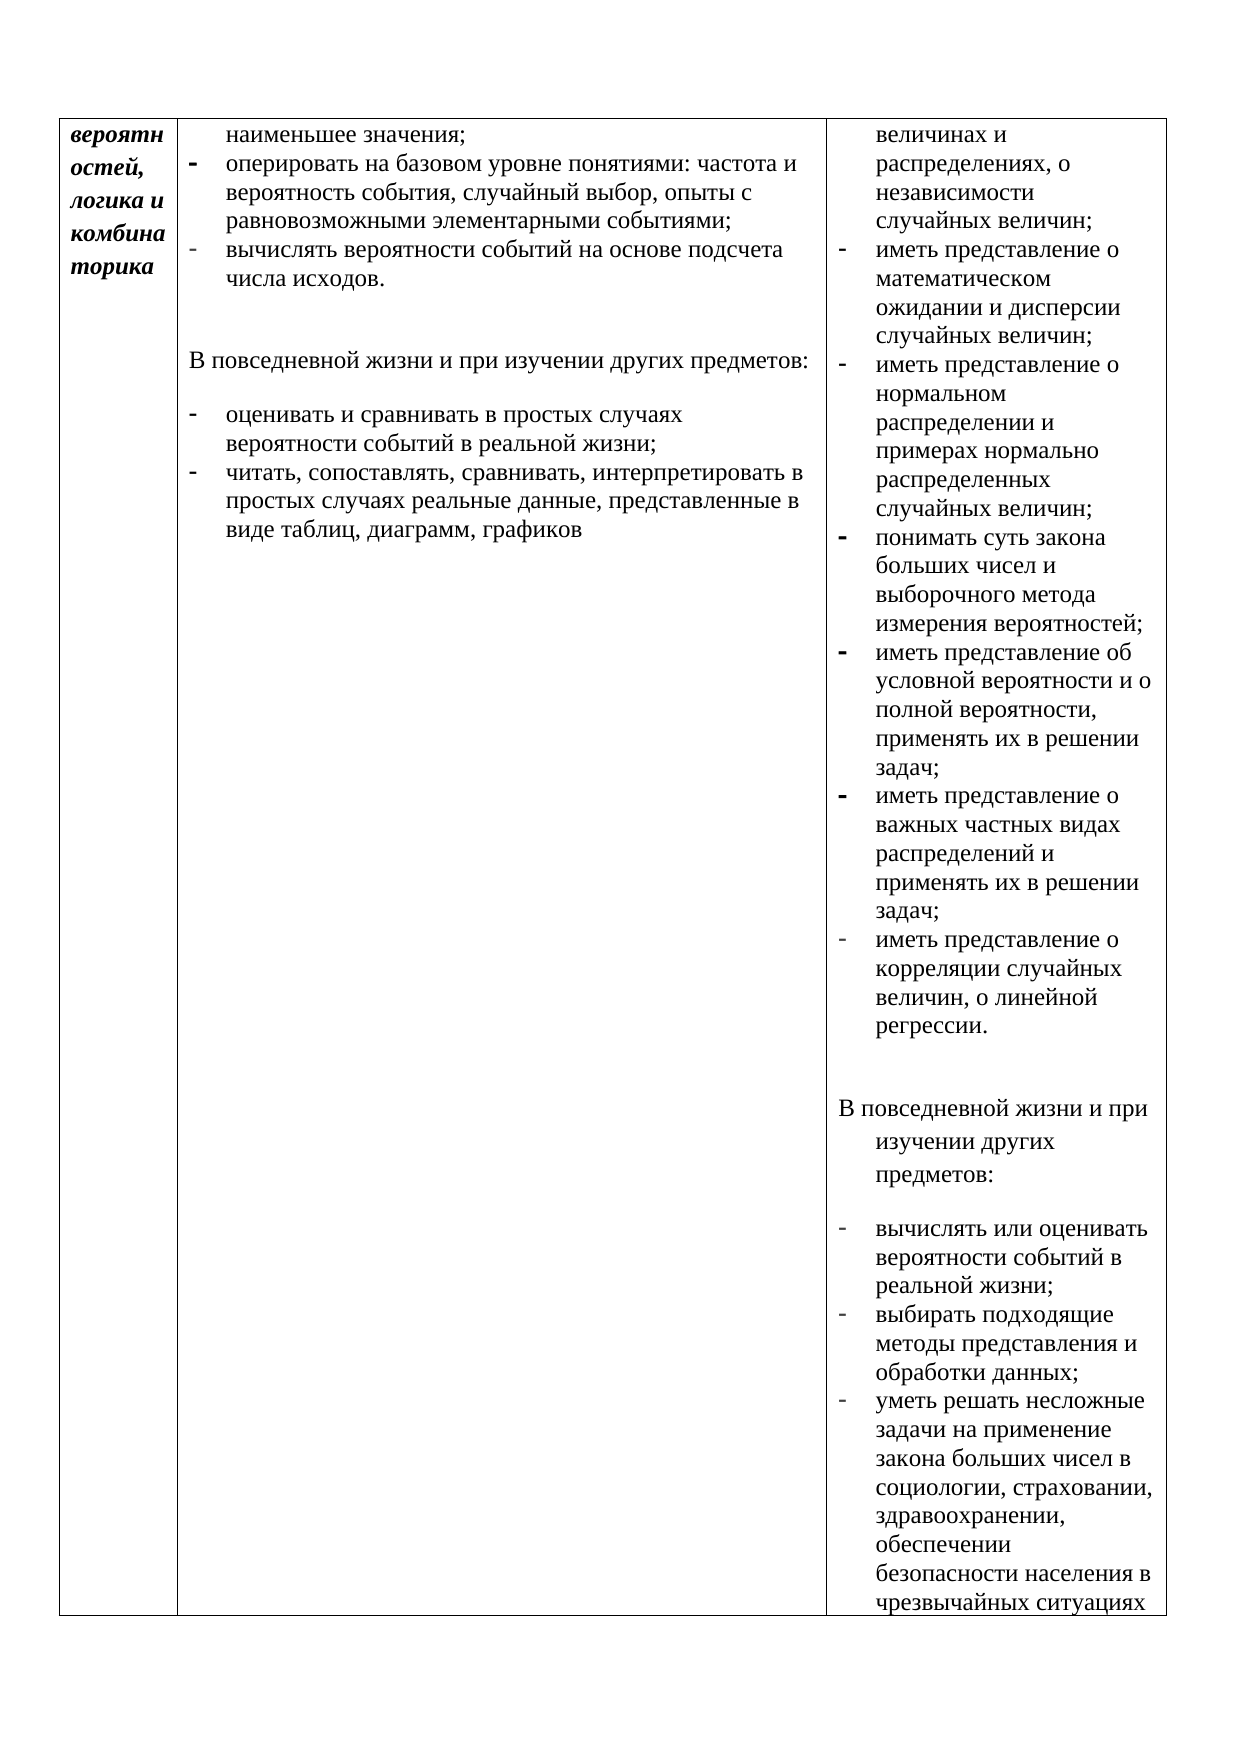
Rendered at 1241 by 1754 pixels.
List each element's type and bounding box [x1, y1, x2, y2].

table_cell [827, 119, 1166, 1615]
table_cell [178, 119, 826, 1615]
table_cell [60, 119, 177, 1615]
